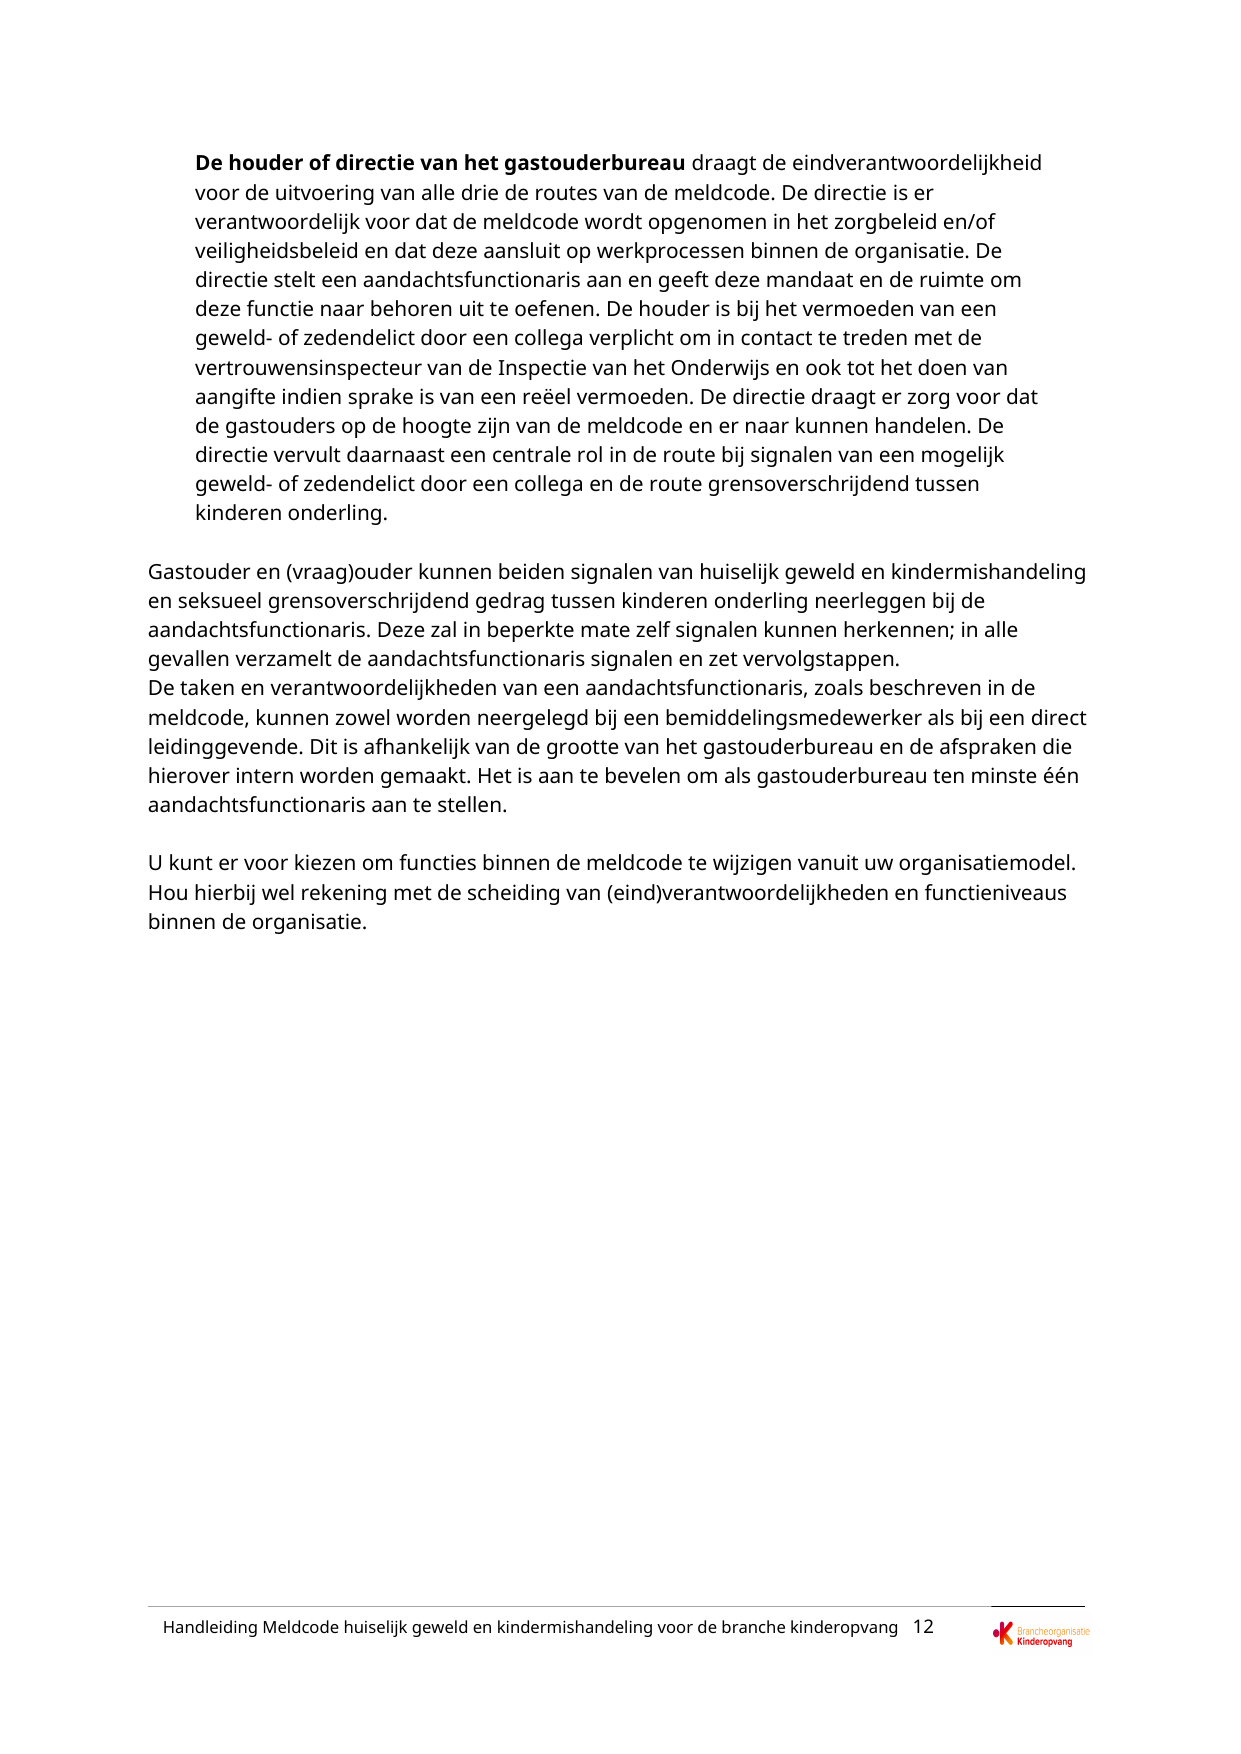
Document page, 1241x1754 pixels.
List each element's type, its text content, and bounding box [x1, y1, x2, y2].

picture [990, 1611, 1093, 1655]
text De taken en verantwoordelijkheden van een aandachtsfunctionaris, zoals beschreven in de meldcode, kunnen zowel worden neergelegd bij een bemiddelingsmedewerker als bij een direct leidinggevende. Dit is afhankelijk van de grootte van het gastouderbureau en de afspraken die hierover intern worden gemaakt. Het is aan te bevelen om als gastouderbureau ten minste één aandachtsfunctionaris aan te stellen. [148, 673, 1092, 818]
text De houder of directie van het gastouderbureau draagt de eindverantwoordelijkheid voor de uitvoering van alle drie de routes van de meldcode. De directie is er verantwoordelijk voor dat de meldcode wordt opgenomen in het zorgbeleid en/of veiligheidsbeleid en dat deze aansluit op werkprocessen binnen de organisatie. De directie stelt een aandachtsfunctionaris aan en geeft deze mandaat en de ruimte om deze functie naar behoren uit te oefenen. De houder is bij het vermoeden van een geweld- of zedendelict door een collega verplicht om in contact te treden met de vertrouwensinspecteur van de Inspectie van het Onderwijs en ook tot het doen van aangifte indien sprake is van een reëel vermoeden. De directie draagt er zorg voor dat de gastouders op de hoogte zijn van de meldcode en er naar kunnen handelen. De directie vervult daarnaast een centrale rol in de route bij signalen van een mogelijk geweld- of zedendelict door een collega en de route grensoverschrijdend tussen kinderen onderling. [195, 148, 1047, 527]
text Gastouder en (vraag)ouder kunnen beiden signalen van huiselijk geweld en kindermishandeling en seksueel grensoverschrijdend gedrag tussen kinderen onderling neerleggen bij de aandachtsfunctionaris. Deze zal in beperkte mate zelf signalen kunnen herkennen; in alle gevallen verzamelt de aandachtsfunctionaris signalen en zet vervolgstappen. [148, 556, 1092, 673]
text U kunt er voor kiezen om functies binnen de meldcode te wijzigen vanuit uw organisatiemodel. Hou hierbij wel rekening met de scheiding van (eind)verantwoordelijkheden en functieniveaus binnen de organisatie. [148, 848, 1092, 935]
